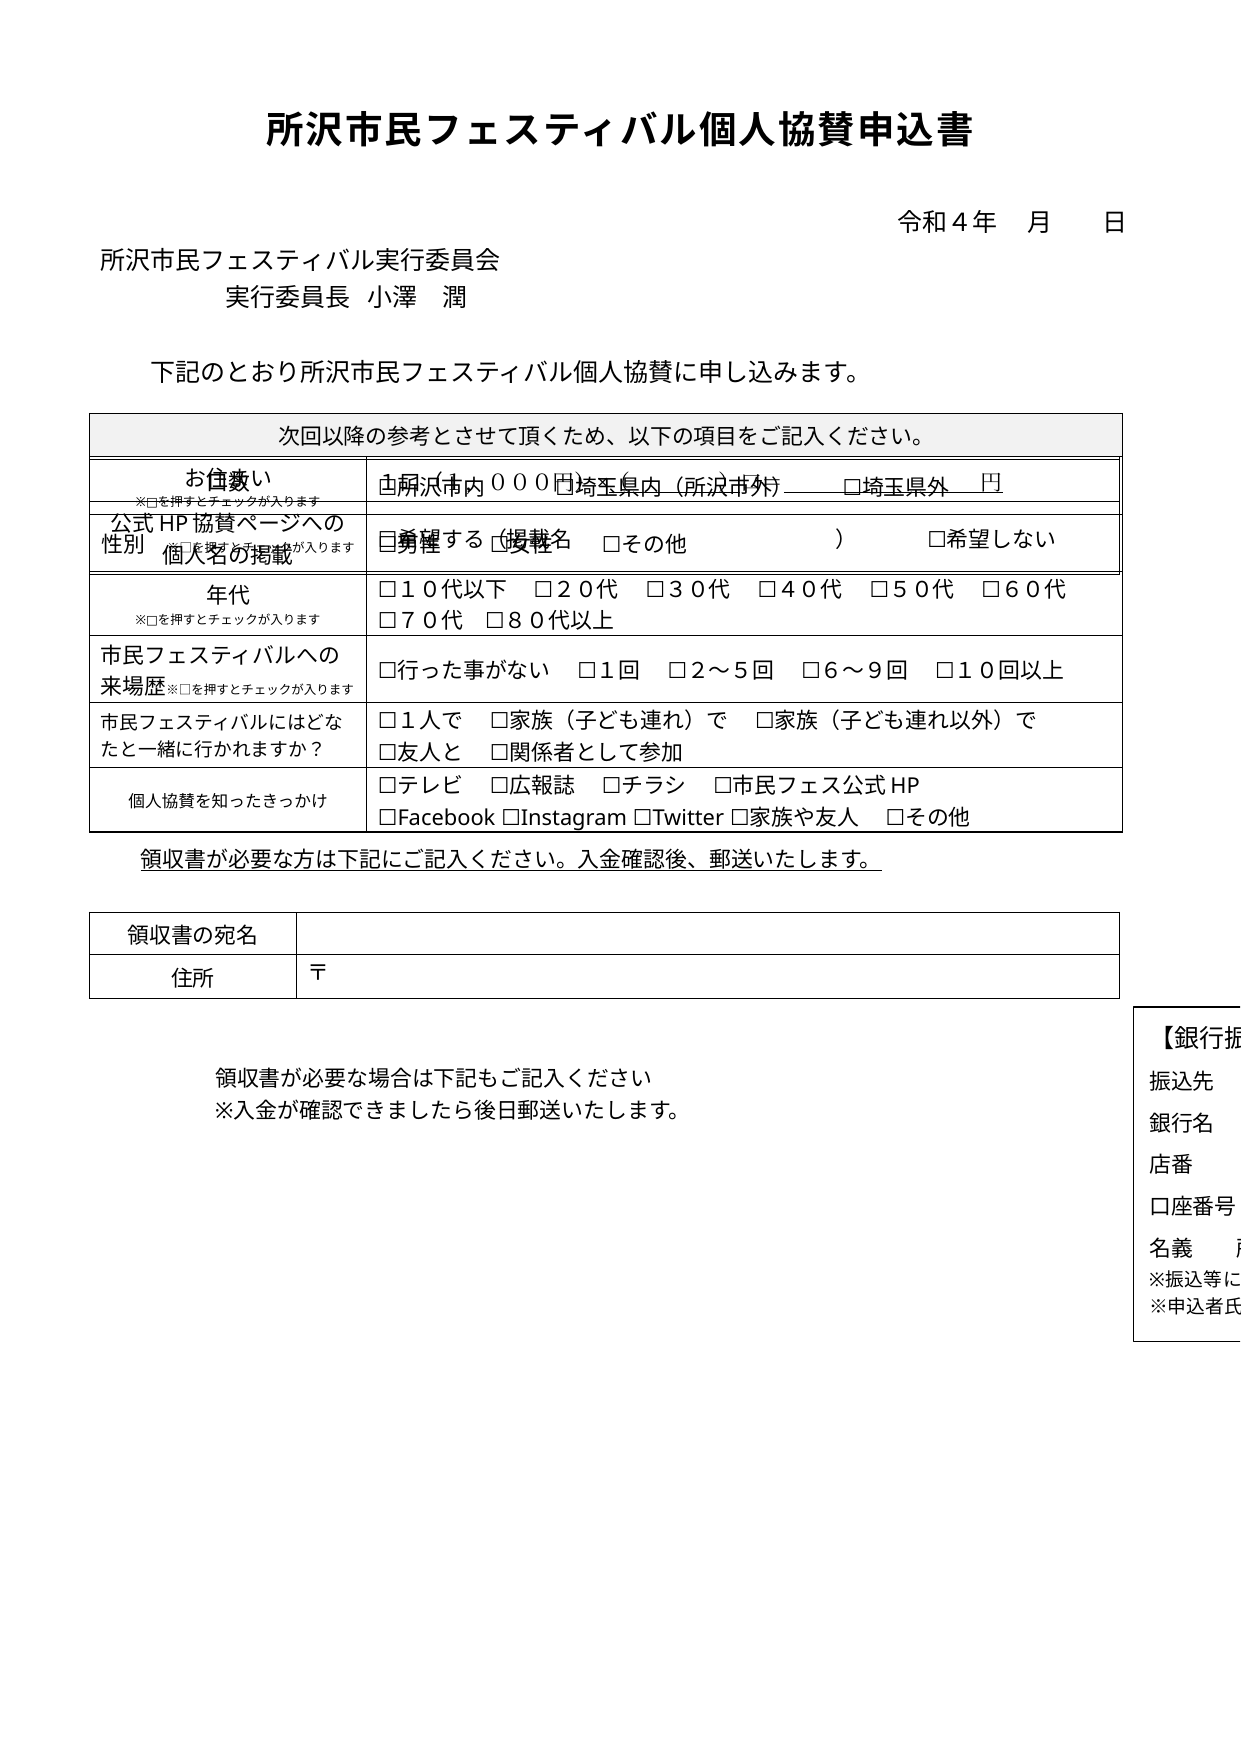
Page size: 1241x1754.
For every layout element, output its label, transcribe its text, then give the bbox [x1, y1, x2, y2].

table_cell 男性 女性 その他 [367, 515, 1122, 571]
table_cell 性別 ※□を押すとチェックが入ります [90, 515, 366, 571]
table_header [297, 913, 1119, 954]
table_header 次回以降の参考とさせて頂くため、以下の項目をご記入ください。 [90, 414, 1122, 456]
table_cell テレビ 広報誌 チラシ 市民フェス公式HP Facebook Instagram Twitter 家族や友人 その他 [367, 768, 1122, 831]
table_cell １人で 家族（子ども連れ）で 家族（子ども連れ以外）で 友人と 関係者として参加 [367, 703, 1122, 767]
text 実行委員長 小澤 潤 [75, 277, 1165, 314]
text 領収書が必要な方は下記にご記入ください。入金確認後、郵送いたします。 [75, 427, 1165, 877]
table_cell お住まい ※□を押すとチェックが入ります [90, 457, 366, 514]
table_cell 年代 ※□を押すとチェックが入ります [90, 572, 366, 635]
text 令和４年 月 日 [75, 202, 1165, 239]
table_cell 所沢市内 埼玉県内（所沢市外） 埼玉県外 [367, 457, 1122, 514]
table_cell 住所 [90, 955, 296, 998]
text 下記のとおり所沢市民フェスティバル個人協賛に申し込みます。 [75, 352, 1165, 389]
table_cell １０代以下 ２０代 ３０代 ４０代 ５０代 ６０代 ７０代 ８０代以上 [367, 572, 1122, 635]
table_cell 市民フェスティバルへの来場歴※□を押すとチェックが入ります [90, 636, 366, 702]
text 所沢市民フェスティバル個人協賛申込書 [75, 89, 1165, 164]
table_header 領収書の宛名 [90, 913, 296, 954]
table_cell 〒 [297, 955, 1119, 998]
table_cell 市民フェスティバルにはどなたと一緒に行かれますか？ [90, 703, 366, 767]
text 所沢市民フェスティバル実行委員会 [75, 239, 1165, 277]
table_cell 個人協賛を知ったきっかけ [90, 768, 366, 831]
table_cell 行った事がない １回 ２～５回 ６～９回 １０回以上 [367, 636, 1122, 702]
